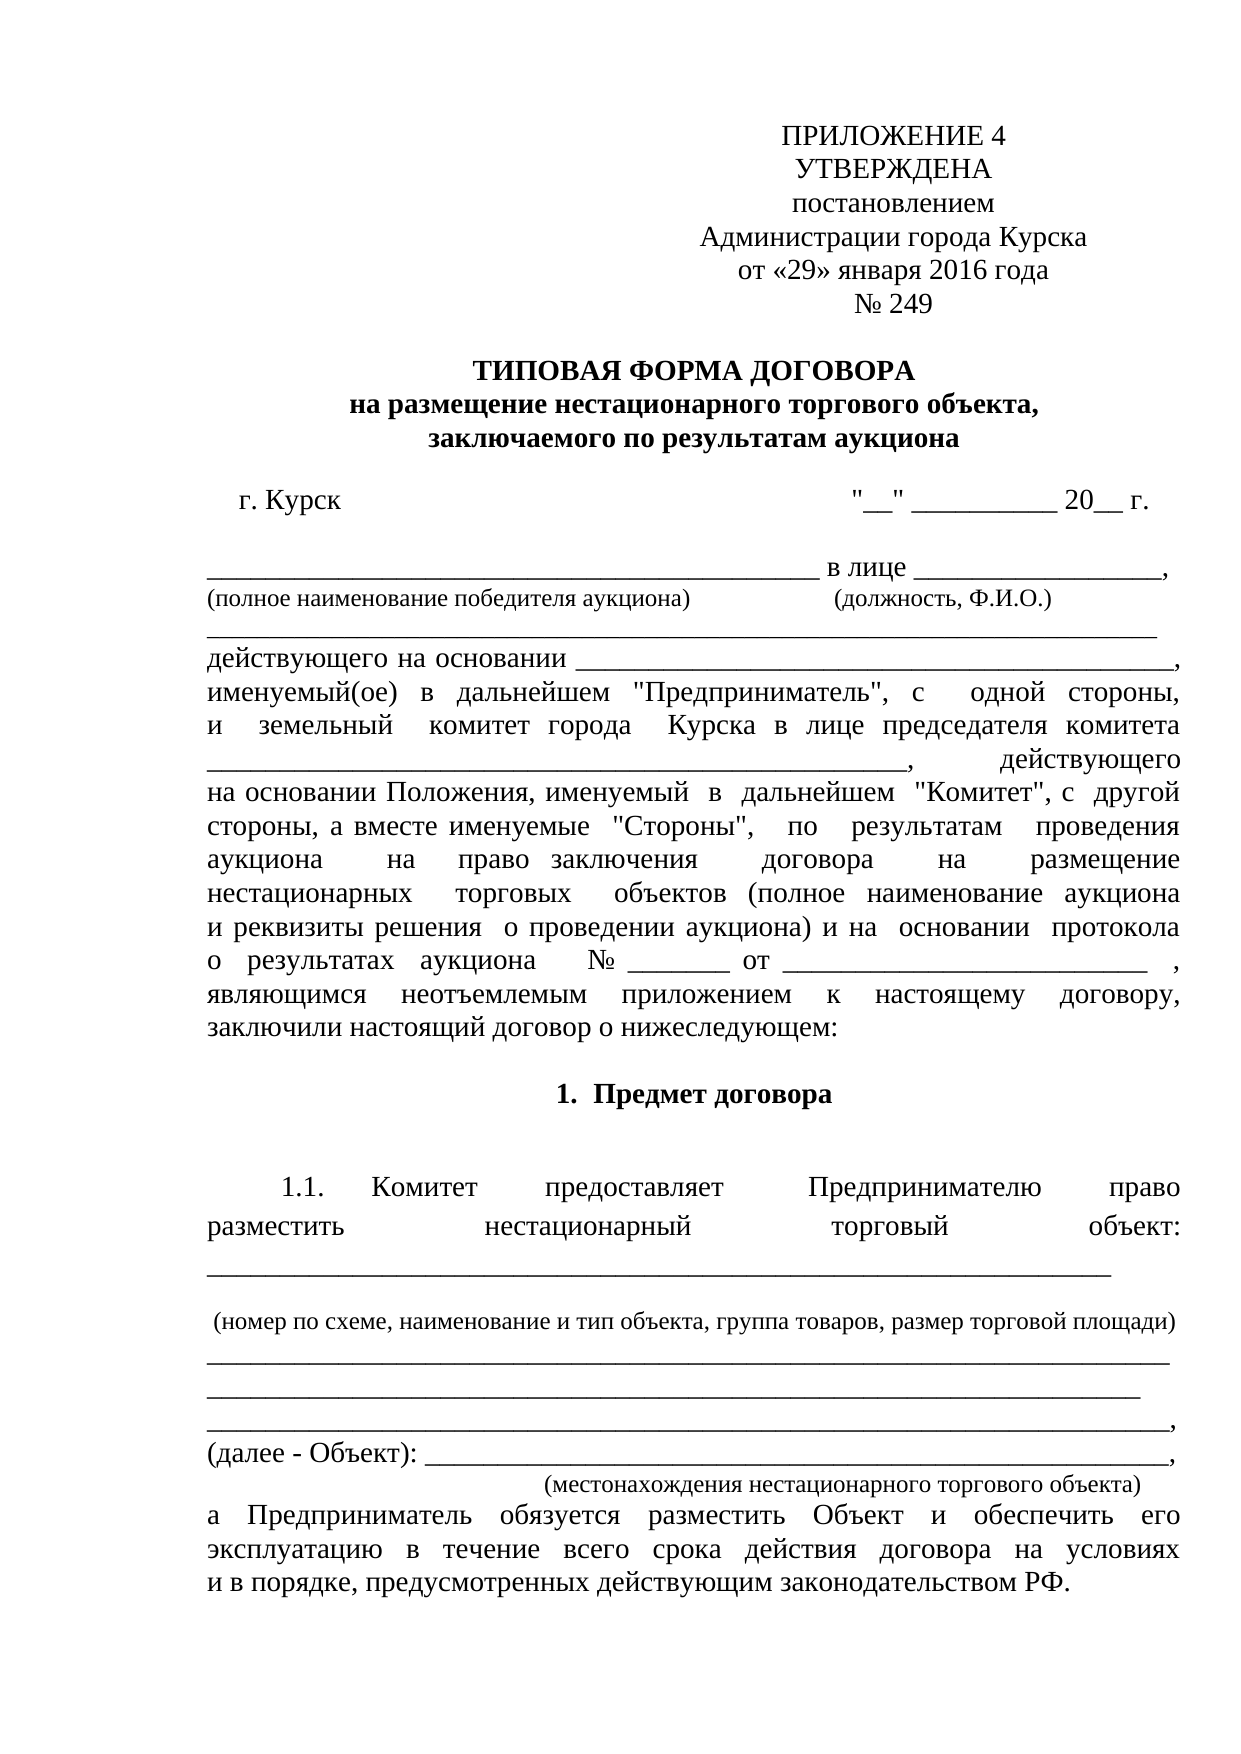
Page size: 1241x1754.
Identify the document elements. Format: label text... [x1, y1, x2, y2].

text (номер по схеме, наименование и тип объекта, группа товаров, размер торговой площади) [207, 1306, 1181, 1334]
text Администрации города Курска [207, 219, 1181, 252]
text от «29» января 2016 года [207, 252, 1181, 286]
list Предмет договора [207, 1076, 1181, 1110]
text ПРИЛОЖЕНИЕ 4 [207, 118, 1181, 152]
text __________________________________________________________________, [207, 1402, 1181, 1435]
text а Предприниматель обязуется разместить Объект и обеспечить его эксплуатацию в течение всего срока действия договора на условиях и в порядке, предусмотренных действующим законодательством РФ. [207, 1497, 1181, 1598]
text (далее - Объект): ___________________________________________________, [207, 1435, 1181, 1469]
text г. Курск "__" __________ 20__ г. [207, 482, 1181, 516]
text УТВЕРЖДЕНА [207, 152, 1181, 185]
text постановлением [207, 185, 1181, 219]
list Комитет предоставляет Предпринимателю право разместить нестационарный торговый объект: ______________________________________________________________ [207, 1169, 1181, 1280]
text (полное наименование победителя аукциона) (должность, Ф.И.О.) [207, 583, 1181, 612]
text ТИПОВАЯ ФОРМА ДОГОВОРА [207, 353, 1181, 386]
text на размещение нестационарного торгового объекта, [207, 386, 1181, 420]
text действующего на основании _________________________________________, именуемый(ое) в дальнейшем "Предприниматель", с одной стороны, и земельный комитет города Курска в лице председателя комитета ________________________________________________, действующего на основании Положения, именуемый в дальнейшем "Комитет", с другой стороны, а вместе именуемые "Стороны", по результатам проведения аукциона на право заключения договора на размещение нестационарных торговых объектов (полное наименование аукциона и реквизиты решения о проведении аукциона) и на основании протокола о результатах аукциона № _______ от _________________________ , являющимся неотъемлемым приложением к настоящему договору, заключили настоящий договор о нижеследующем: [207, 640, 1181, 1043]
text (местонахождения нестационарного торгового объекта) [207, 1469, 1181, 1497]
text № 249 [207, 286, 1181, 319]
text __________________________________________________________________________________________________________________________________ [207, 1334, 1181, 1402]
text заключаемого по результатам аукциона [207, 420, 1181, 453]
text ____________________________________________________________________________ [207, 612, 1181, 640]
text __________________________________________ в лице _________________, [207, 549, 1181, 583]
